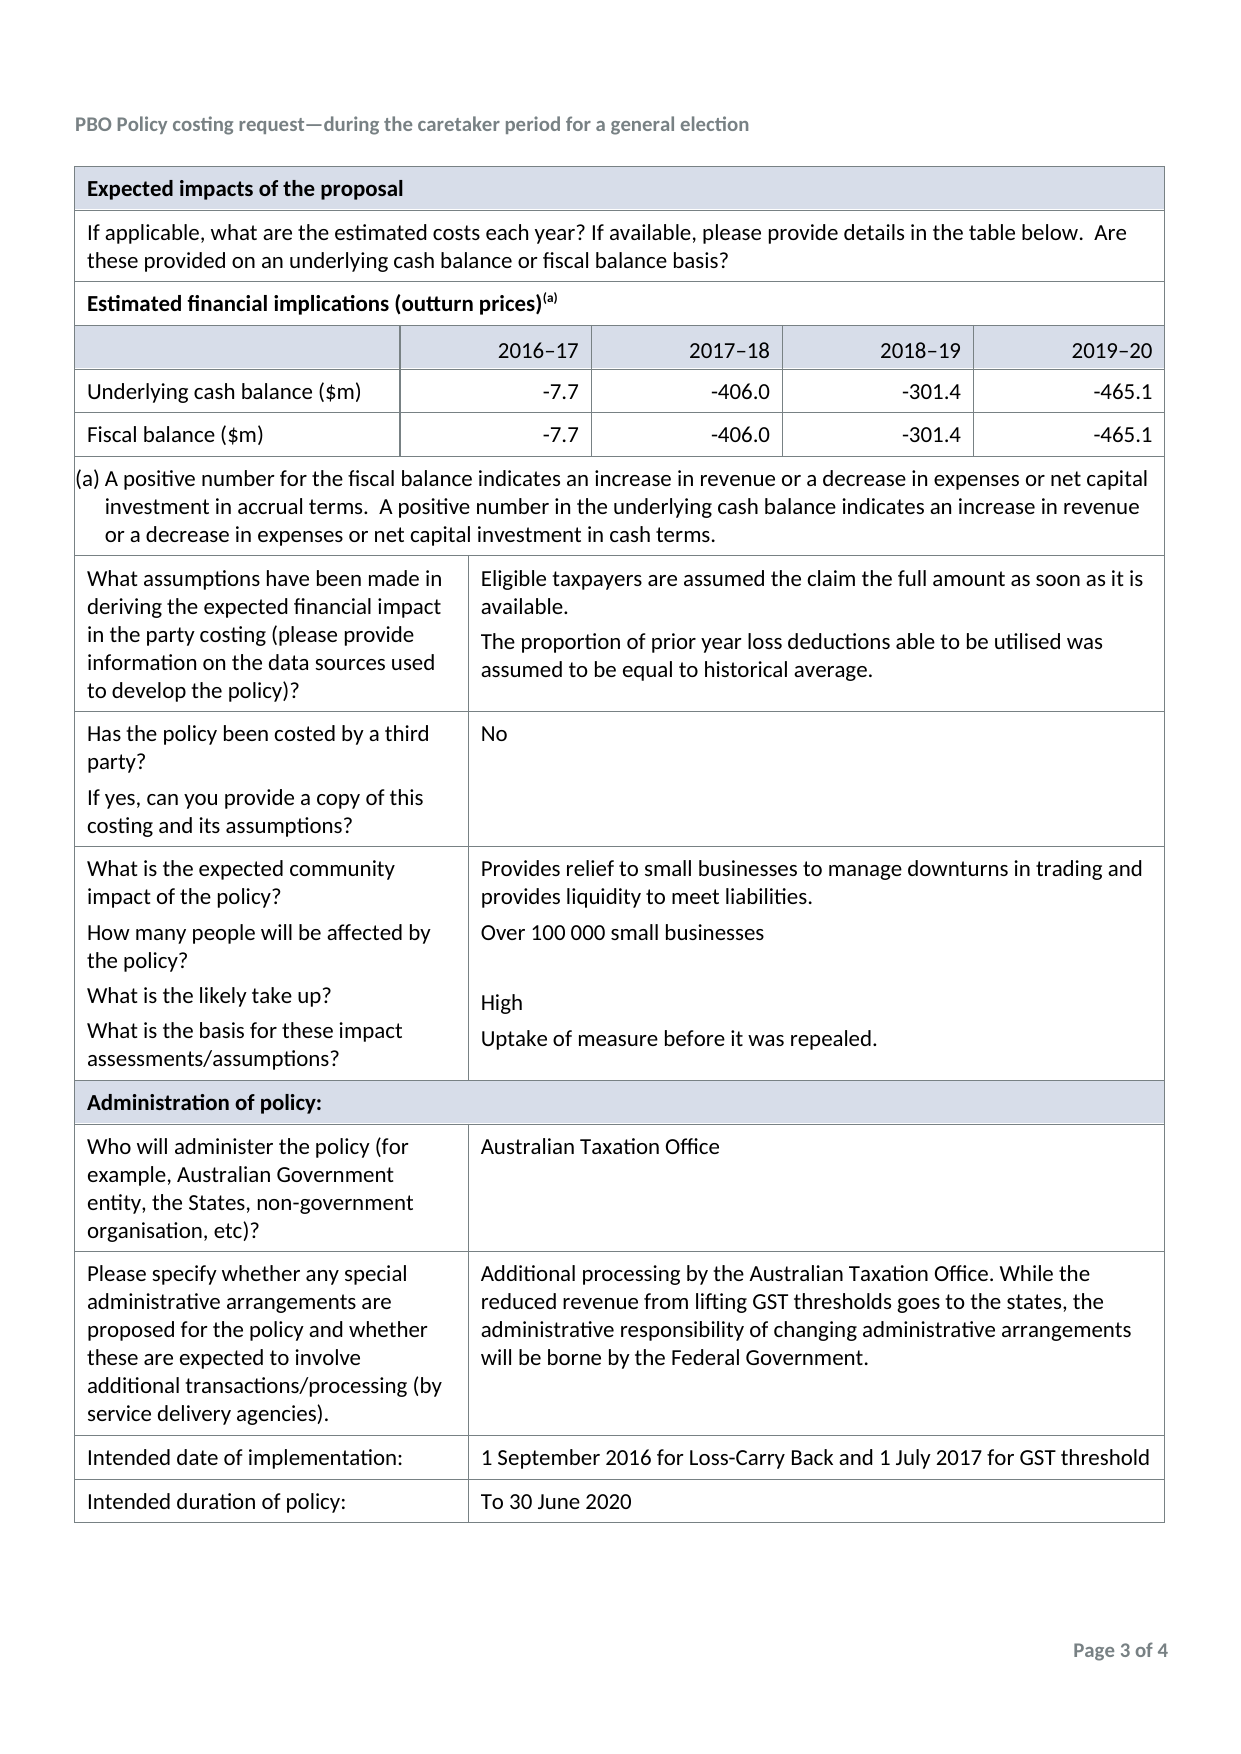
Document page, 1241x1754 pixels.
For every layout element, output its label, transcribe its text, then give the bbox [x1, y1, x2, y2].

table_cell 2017–18 [592, 326, 782, 368]
table_cell -301.4 [783, 413, 973, 456]
table_cell Provides relief to small businesses to manage downturns in trading and provides liquidity to meet liabilities. Over 100 000 small businesses High Uptake of measure before it was repealed. [469, 847, 1164, 1080]
table_cell Administration of policy: [75, 1081, 1164, 1123]
table_cell 2019–20 [974, 326, 1164, 368]
table_cell -7.7 [401, 370, 591, 412]
table_cell 2016–17 [401, 326, 591, 368]
table_cell No [469, 712, 1164, 846]
table_cell Expected impacts of the proposal [75, 167, 1164, 209]
table_cell To 30 June 2020 [469, 1480, 1164, 1522]
table_cell -406.0 [592, 413, 782, 456]
table_cell 2018–19 [783, 326, 973, 368]
table_cell Estimated financial implications (outturn prices)(a) [75, 282, 1164, 325]
table_cell What assumptions have been made in deriving the expected financial impact in the party costing (please provide information on the data sources used to develop the policy)? [75, 556, 468, 711]
table_cell -7.7 [401, 413, 591, 456]
table_cell [75, 326, 399, 368]
table_cell Additional processing by the Australian Taxation Office. While the reduced revenue from lifting GST thresholds goes to the states, the administrative responsibility of changing administrative arrangements will be borne by the Federal Government. [469, 1252, 1164, 1435]
table_cell Australian Taxation Office [469, 1125, 1164, 1251]
table_cell -301.4 [783, 370, 973, 412]
table_cell Has the policy been costed by a third party? If yes, can you provide a copy of this costing and its assumptions? [75, 712, 468, 846]
table_cell Intended duration of policy: [75, 1480, 468, 1522]
table_cell Eligible taxpayers are assumed the claim the full amount as soon as it is available. The proportion of prior year loss deductions able to be utilised was assumed to be equal to historical average. [469, 556, 1164, 711]
table_cell -406.0 [592, 370, 782, 412]
table_cell -465.1 [974, 413, 1164, 456]
table_cell What is the expected community impact of the policy? How many people will be affected by the policy? What is the likely take up? What is the basis for these impact assessments/assumptions? [75, 847, 468, 1080]
table_cell A positive number for the fiscal balance indicates an increase in revenue or a decrease in expenses or net capital investment in accrual terms. A positive number in the underlying cash balance indicates an increase in revenue or a decrease in expenses or net capital investment in cash terms. [75, 457, 1164, 555]
table_cell Fiscal balance ($m) [75, 413, 399, 456]
table_cell 1 September 2016 for Loss-Carry Back and 1 July 2017 for GST threshold [469, 1436, 1164, 1478]
table_cell If applicable, what are the estimated costs each year? If available, please provide details in the table below. Are these provided on an underlying cash balance or fiscal balance basis? [75, 211, 1164, 281]
table_cell Underlying cash balance ($m) [75, 370, 399, 412]
table_cell Who will administer the policy (for example, Australian Government entity, the States, non-government organisation, etc)? [75, 1125, 468, 1251]
table_cell -465.1 [974, 370, 1164, 412]
table_cell Intended date of implementation: [75, 1436, 468, 1478]
table_cell Please specify whether any special administrative arrangements are proposed for the policy and whether these are expected to involve additional transactions/processing (by service delivery agencies). [75, 1252, 468, 1435]
